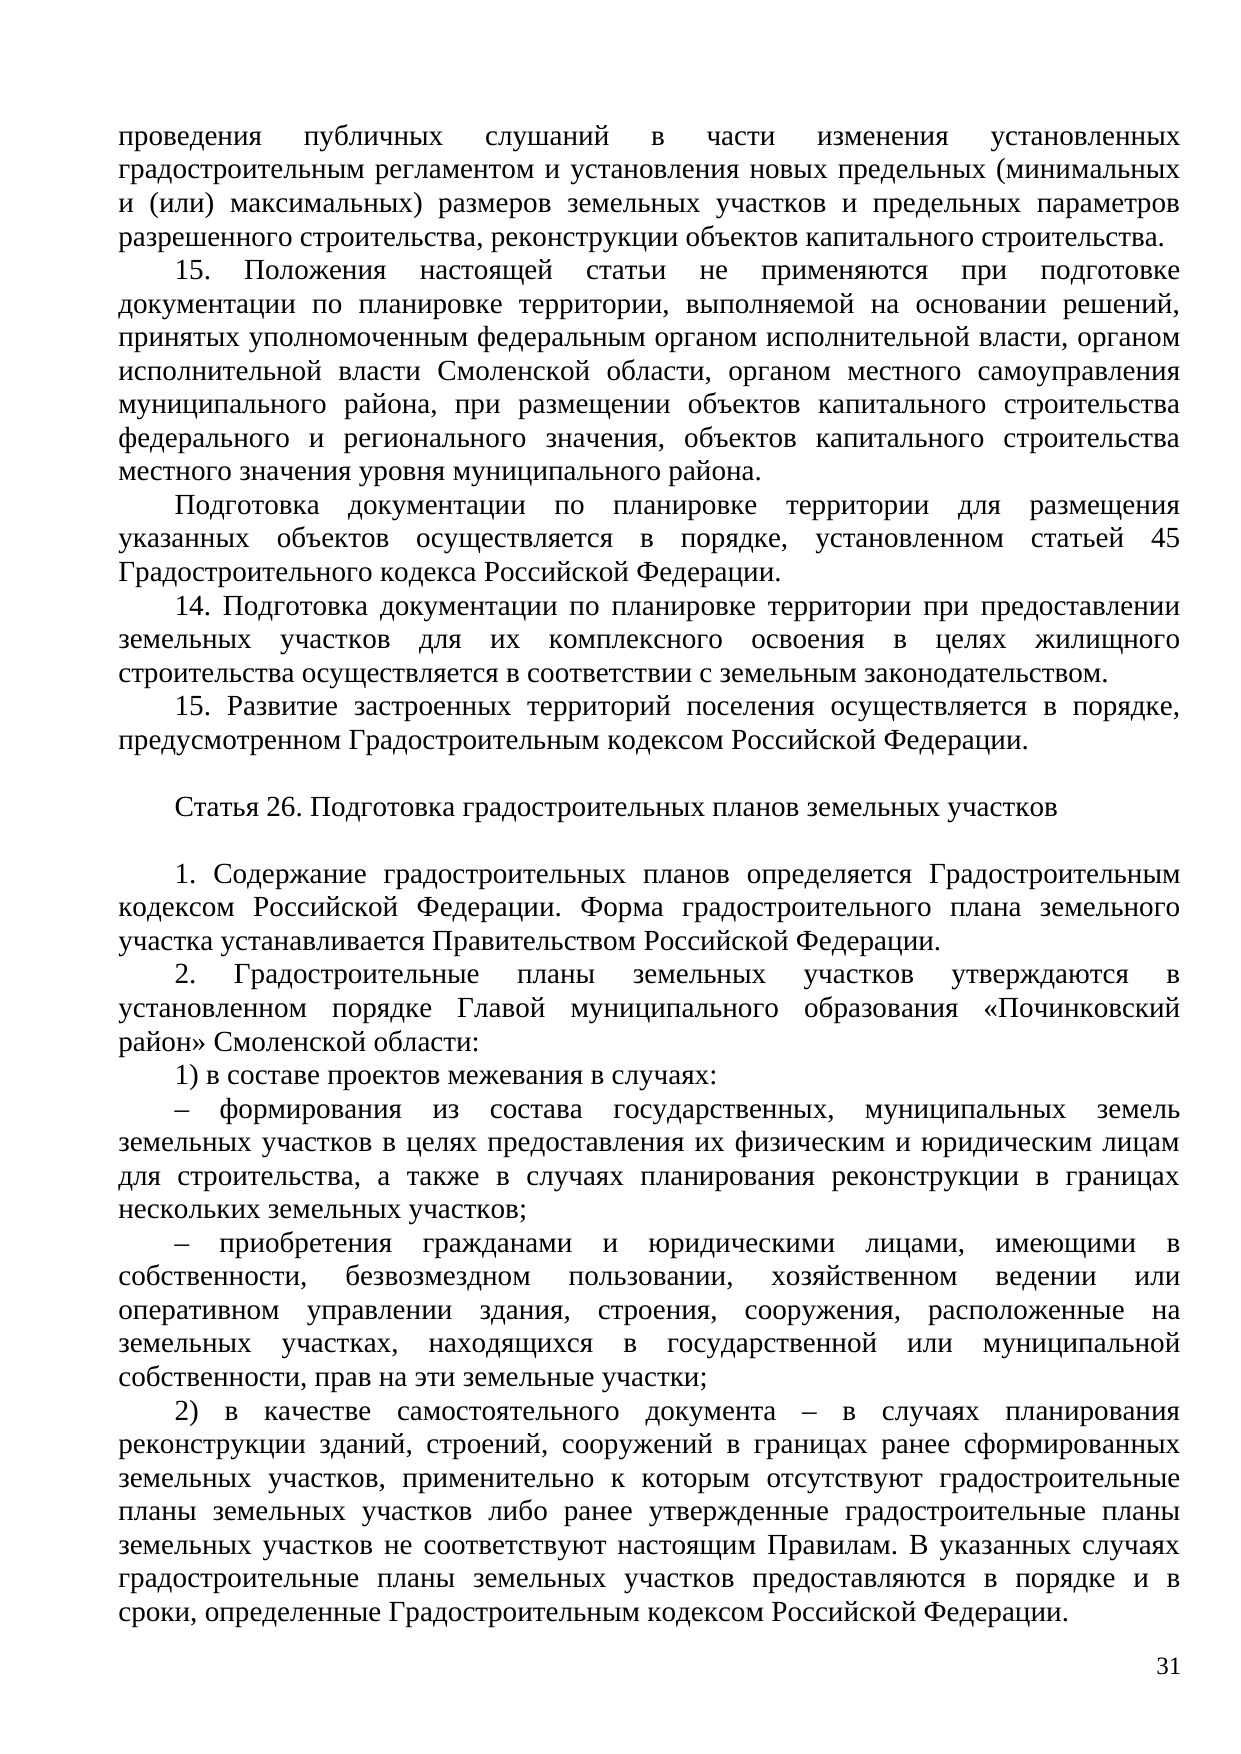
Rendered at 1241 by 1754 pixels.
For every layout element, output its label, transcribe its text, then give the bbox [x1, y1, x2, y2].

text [118, 118, 1181, 252]
text 1) в составе проектов межевания в случаях: [118, 1057, 1181, 1091]
text 14. Подготовка документации по планировке территории при предоставлении земельных участков для их комплексного освоения в целях жилищного строительства осуществляется в соответствии с земельным законодательством. [118, 588, 1181, 688]
text – приобретения гражданами и юридическими лицами, имеющими в собственности, безвозмездном пользовании, хозяйственном ведении или оперативном управлении здания, строения, сооружения, расположенные на земельных участках, находящихся в государственной или муниципальной собственности, прав на эти земельные участки; [118, 1225, 1181, 1393]
text Подготовка документации по планировке территории для размещения указанных объектов осуществляется в порядке, установленном статьей 45 Градостроительного кодекса Российской Федерации. [118, 487, 1181, 588]
text 1. Содержание градостроительных планов определяется Градостроительным кодексом Российской Федерации. Форма градостроительного плана земельного участка устанавливается Правительством Российской Федерации. [118, 856, 1181, 957]
text 15. Положения настоящей статьи не применяются при подготовке документации по планировке территории, выполняемой на основании решений, принятых уполномоченным федеральным органом исполнительной власти, органом исполнительной власти Смоленской области, органом местного самоуправления муниципального района, при размещении объектов капитального строительства федерального и регионального значения, объектов капитального строительства местного значения уровня муниципального района. [118, 252, 1181, 487]
text 2) в качестве самостоятельного документа – в случаях планирования реконструкции зданий, строений, сооружений в границах ранее сформированных земельных участков, применительно к которым отсутствуют градостроительные планы земельных участков либо ранее утвержденные градостроительные планы земельных участков не соответствуют настоящим Правилам. В указанных случаях градостроительные планы земельных участков предоставляются в порядке и в сроки, определенные Градостроительным кодексом Российской Федерации. [118, 1393, 1181, 1627]
text – формирования из состава государственных, муниципальных земель земельных участков в целях предоставления их физическим и юридическим лицам для строительства, а также в случаях планирования реконструкции в границах нескольких земельных участков; [118, 1091, 1181, 1225]
text 2. Градостроительные планы земельных участков утверждаются в установленном порядке Главой муниципального образования «Починковский район» Смоленской области: [118, 957, 1181, 1057]
text Статья 26. Подготовка градостроительных планов земельных участков [118, 789, 1181, 822]
text 15. Развитие застроенных территорий поселения осуществляется в порядке, предусмотренном Градостроительным кодексом Российской Федерации. [118, 688, 1181, 755]
